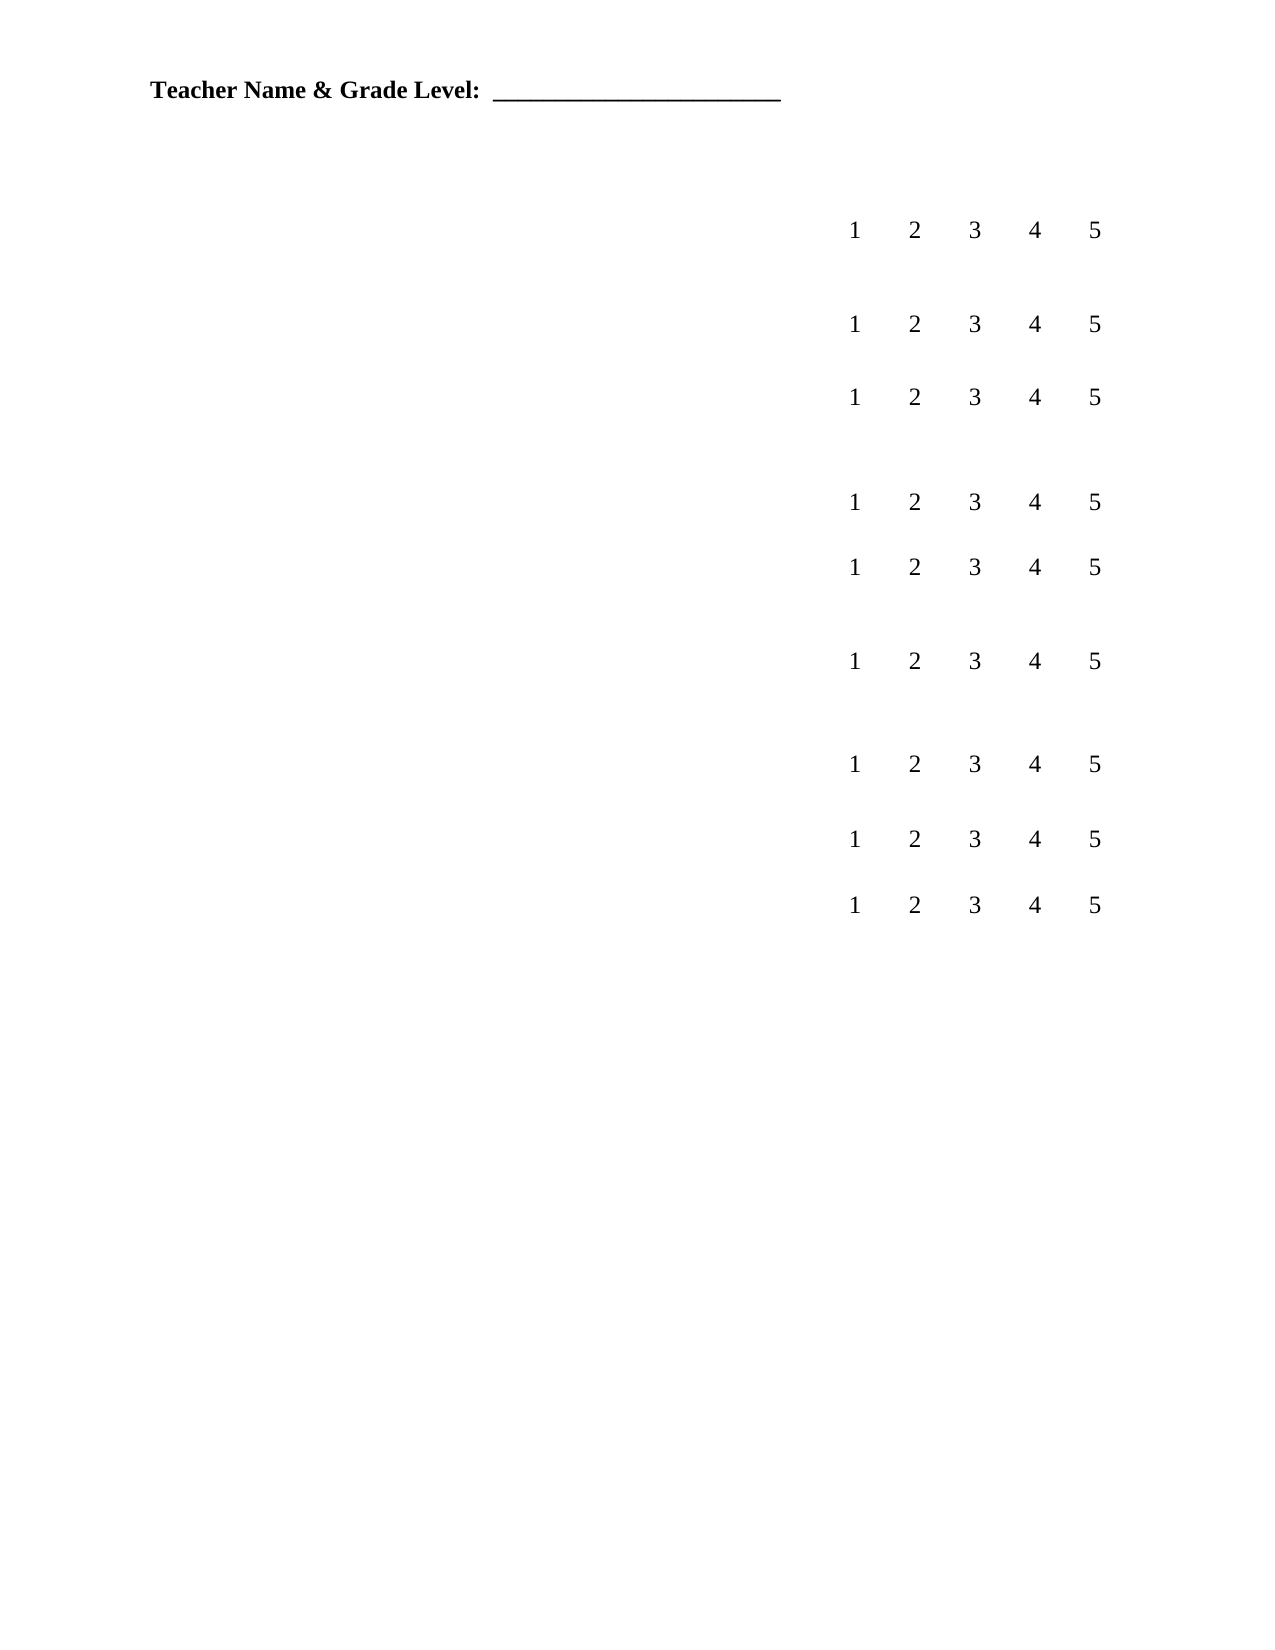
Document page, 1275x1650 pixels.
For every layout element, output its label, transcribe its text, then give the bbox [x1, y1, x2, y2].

table_cell 1 [825, 150, 885, 244]
table_cell 5 [1065, 675, 1125, 778]
table_cell 2 [885, 150, 945, 244]
table_cell 4 [1005, 675, 1065, 778]
table_cell 3 [945, 581, 1005, 675]
table_cell 3 [945, 675, 1005, 778]
table_cell 1 [825, 411, 885, 516]
table_cell 5 [1065, 853, 1125, 919]
table_cell 3 [945, 516, 1005, 581]
table_cell 5 [1065, 411, 1125, 516]
table_cell 4 [1005, 244, 1065, 337]
table_cell 1 [825, 338, 885, 411]
table_cell 4 [1005, 778, 1065, 853]
table_cell 4 [1005, 150, 1065, 244]
table_cell 4 [1005, 853, 1065, 919]
table_cell 2 [885, 675, 945, 778]
table_cell 1 [825, 853, 885, 919]
table_cell 3 [945, 244, 1005, 337]
table_cell 2 [885, 516, 945, 581]
table_cell 2 [885, 338, 945, 411]
table_cell 1 [825, 516, 885, 581]
table_cell 2 [885, 853, 945, 919]
table_cell 1 [825, 675, 885, 778]
table_cell 5 [1065, 244, 1125, 337]
table_cell 2 [885, 581, 945, 675]
table_cell 5 [1065, 338, 1125, 411]
table_cell 1 [825, 581, 885, 675]
table_cell 2 [885, 244, 945, 337]
table_cell 3 [945, 150, 1005, 244]
table_cell 3 [945, 411, 1005, 516]
table_cell 3 [945, 338, 1005, 411]
table_cell 1 [825, 244, 885, 337]
table_cell 2 [885, 411, 945, 516]
table_cell 5 [1065, 778, 1125, 853]
table_cell 4 [1005, 516, 1065, 581]
table_cell 2 [885, 778, 945, 853]
table_cell 5 [1065, 150, 1125, 244]
table_cell 3 [945, 853, 1005, 919]
table_cell 5 [1065, 516, 1125, 581]
table_cell 4 [1005, 411, 1065, 516]
table_cell 3 [945, 778, 1005, 853]
table_cell 4 [1005, 581, 1065, 675]
table_cell 1 [825, 778, 885, 853]
table_cell 5 [1065, 581, 1125, 675]
table_cell 4 [1005, 338, 1065, 411]
